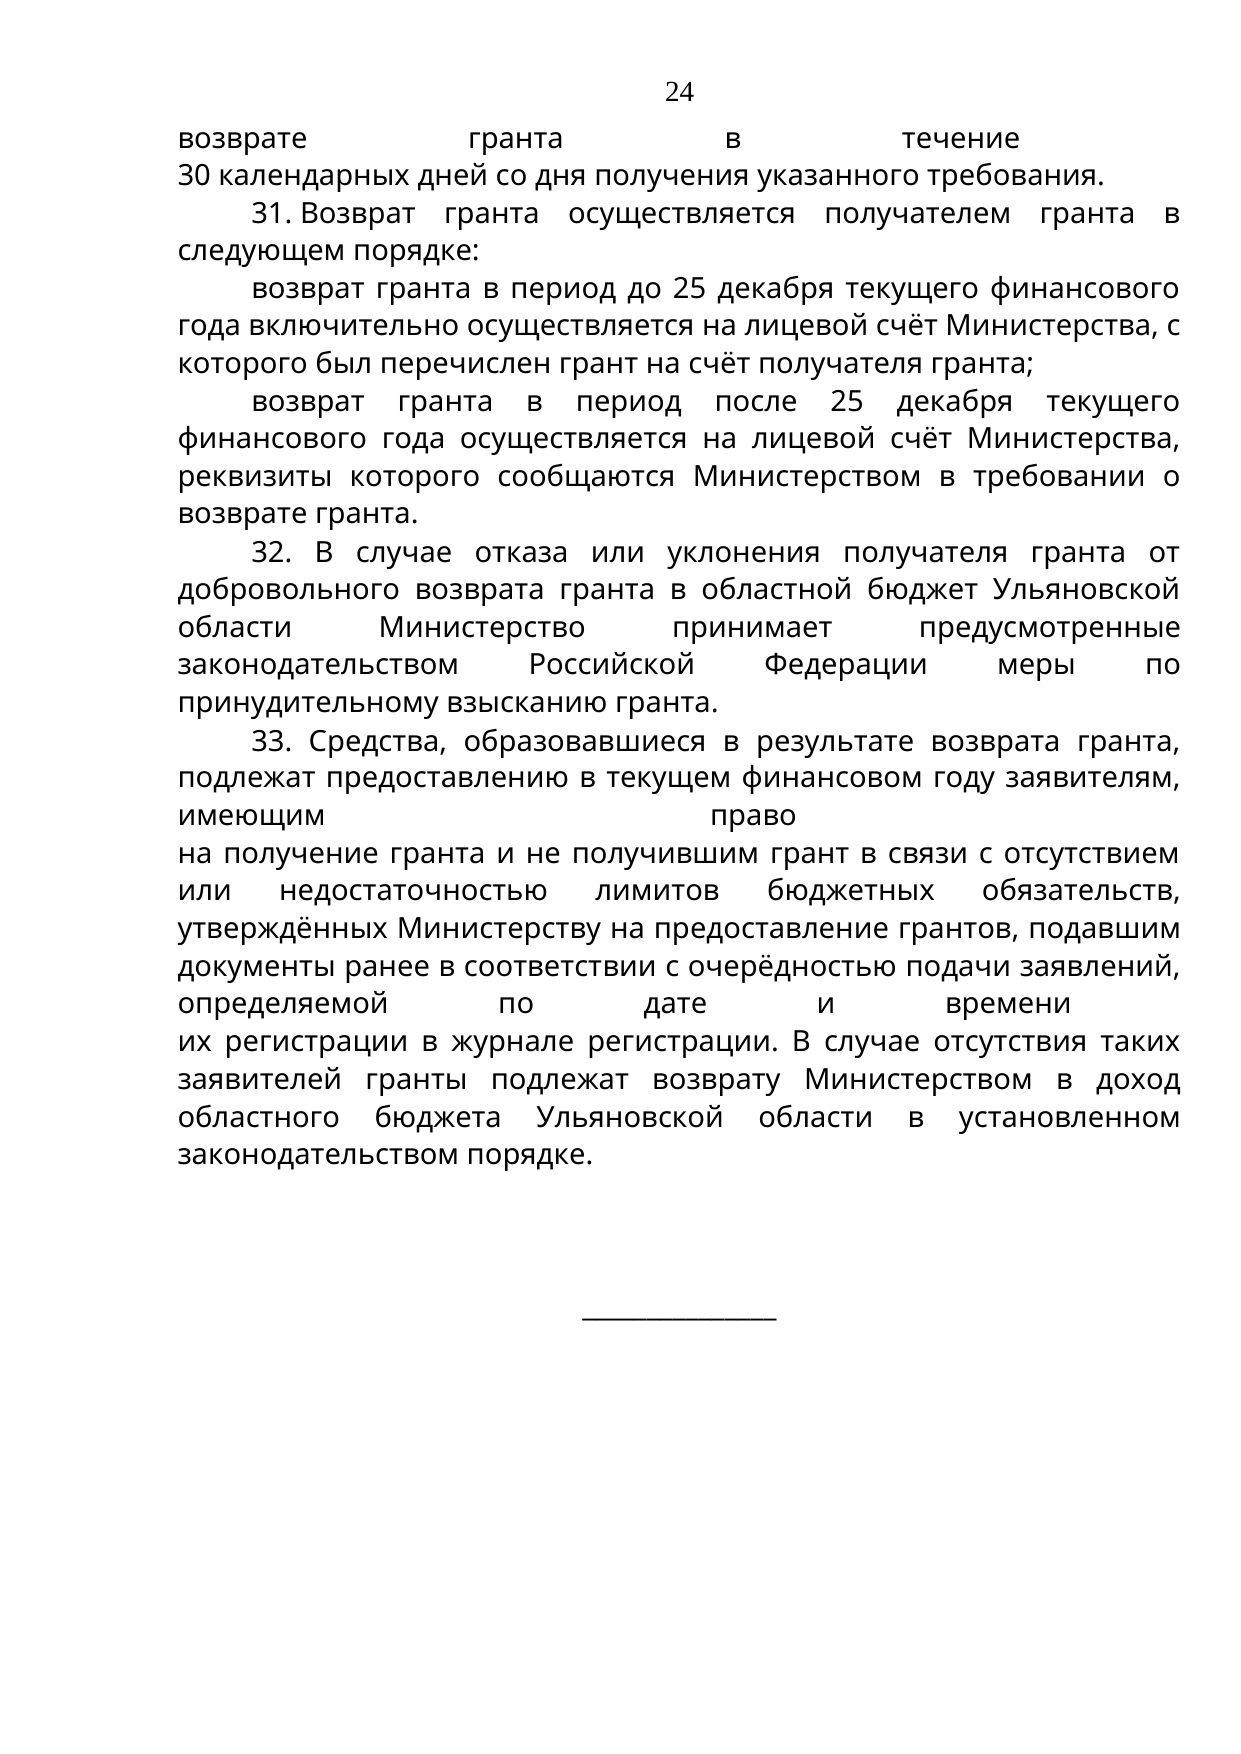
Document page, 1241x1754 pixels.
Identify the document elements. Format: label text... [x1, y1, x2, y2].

text 32. В случае отказа или уклонения получателя гранта от добровольного возврата гранта в областной бюджет Ульяновской области Министерство принимает предусмотренные законодательством Российской Федерации меры по принудительному взысканию гранта. [177, 532, 1181, 721]
text возврат гранта в период до 25 декабря текущего финансового года включительно осуществляется на лицевой счёт Министерства, с которого был перечислен грант на счёт получателя гранта; [177, 269, 1181, 382]
text _______________ [177, 1286, 1181, 1324]
text 33. Средства, образовавшиеся в результате возврата гранта, подлежат предоставлению в текущем финансовом году заявителям, имеющим право на получение гранта и не получившим грант в связи с отсутствием или недостаточностью лимитов бюджетных обязательств, утверждённых Министерству на предоставление грантов, подавшим документы ранее в соответствии с очерёдностью подачи заявлений, определяемой по дате и времени их регистрации в журнале регистрации. В случае отсутствия таких заявителей гранты подлежат возврату Министерством в доход областного бюджета Ульяновской области в установленном законодательством порядке. [177, 721, 1181, 1173]
text 31. Возврат гранта осуществляется получателем гранта в следующем порядке: [177, 193, 1181, 269]
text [177, 118, 1181, 193]
text возврат гранта в период после 25 декабря текущего финансового года осуществляется на лицевой счёт Министерства, реквизиты которого сообщаются Министерством в требовании о возврате гранта. [177, 382, 1181, 532]
